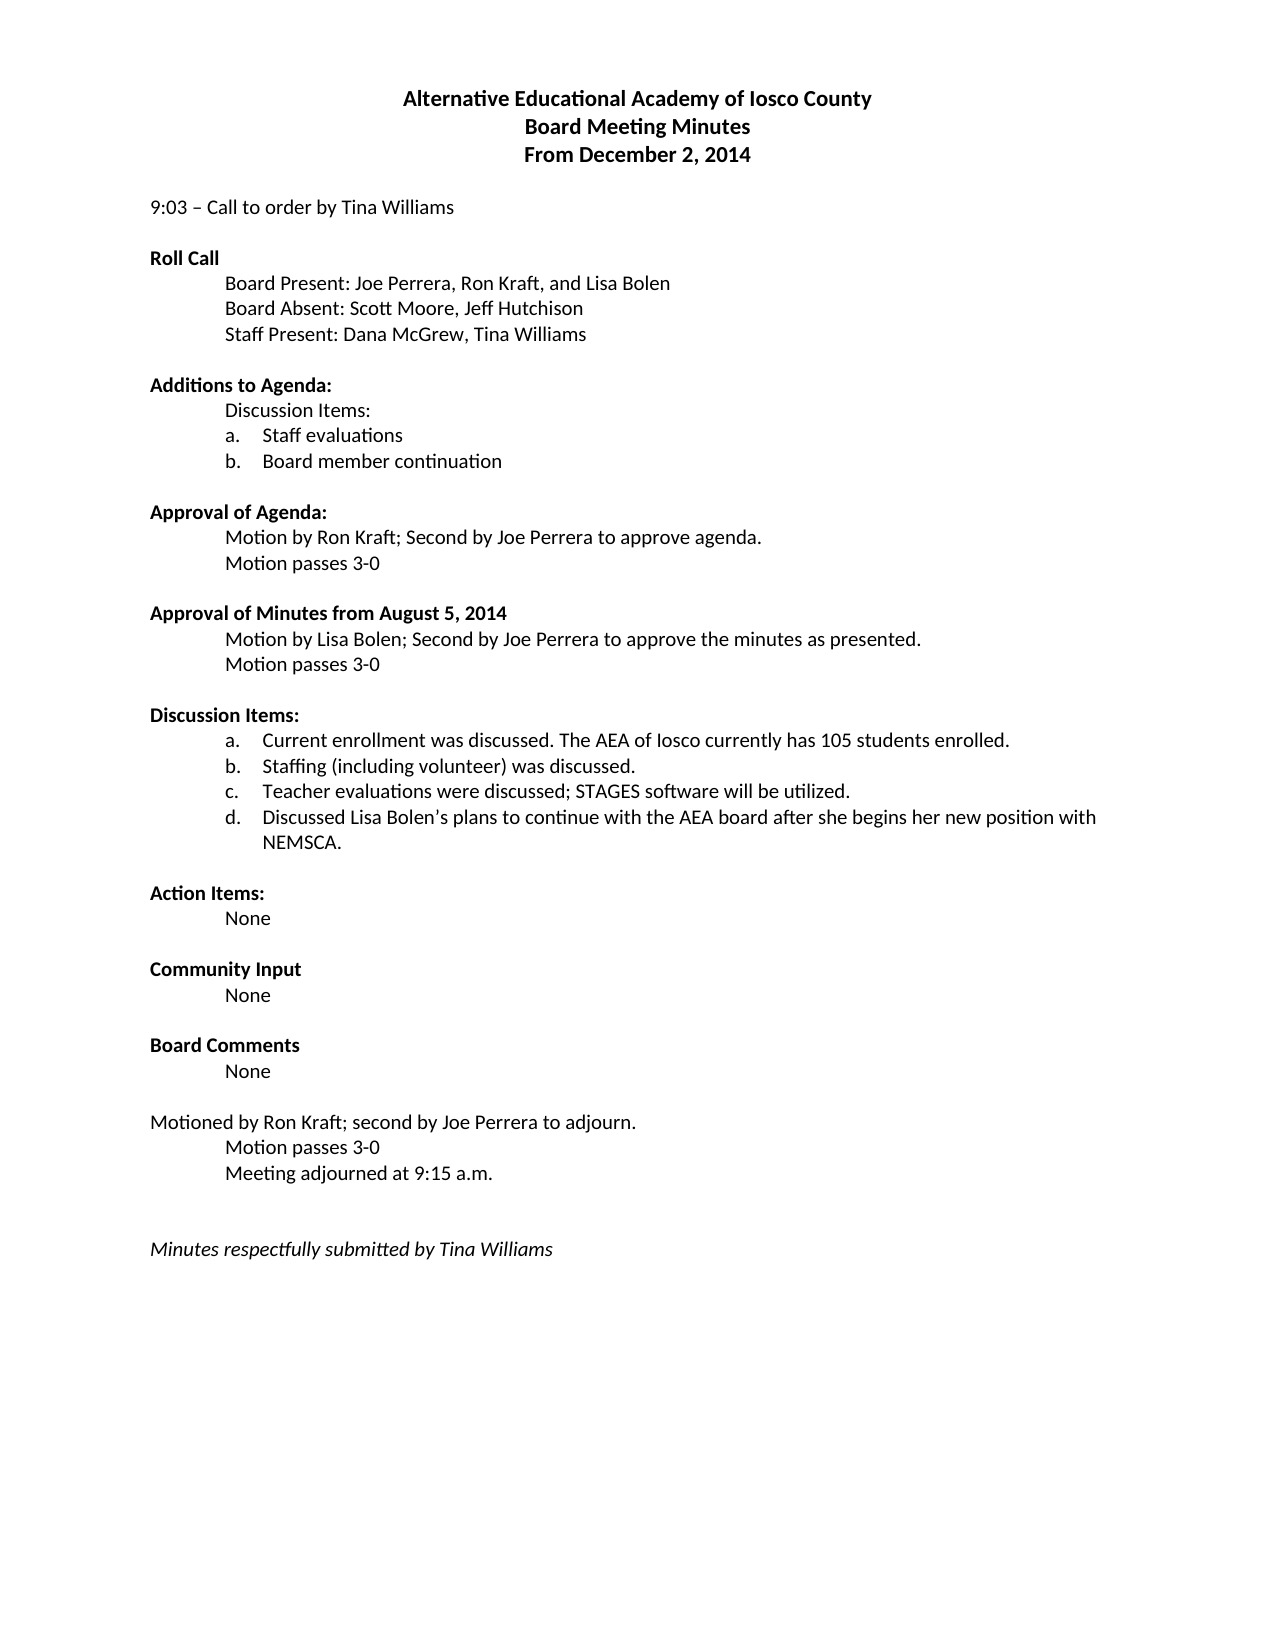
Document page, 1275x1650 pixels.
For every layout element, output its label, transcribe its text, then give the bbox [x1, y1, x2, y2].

text Alternative Educational Academy of Iosco County [150, 84, 1125, 112]
text Discussion Items: [150, 397, 1125, 423]
text Board Absent: Scott Moore, Jeff Hutchison [150, 296, 1125, 321]
text Board Comments [150, 1033, 1125, 1058]
text Roll Call [150, 245, 1125, 270]
text None [150, 906, 1125, 931]
text Meeting adjourned at 9:15 a.m. [150, 1160, 1125, 1185]
list Staff evaluations [225, 423, 1125, 448]
list Teacher evaluations were discussed; STAGES software will be utilized. [225, 778, 1125, 804]
text Community Input [150, 956, 1125, 982]
text Additions to Agenda: [150, 372, 1125, 397]
text From December 2, 2014 [150, 140, 1125, 168]
list Board member continuation [225, 448, 1125, 473]
text Action Items: [150, 880, 1125, 906]
text None [150, 1058, 1125, 1083]
text Motion passes 3-0 [150, 1134, 1125, 1160]
text Approval of Agenda: [150, 499, 1125, 524]
list Staffing (including volunteer) was discussed. [225, 753, 1125, 778]
text Staff Present: Dana McGrew, Tina Williams [150, 321, 1125, 346]
text Board Present: Joe Perrera, Ron Kraft, and Lisa Bolen [150, 270, 1125, 296]
text Board Meeting Minutes [150, 112, 1125, 140]
text Motion by Lisa Bolen; Second by Joe Perrera to approve the minutes as presented. [150, 626, 1125, 651]
text Motion passes 3-0 [150, 550, 1125, 575]
list Discussed Lisa Bolen’s plans to continue with the AEA board after she begins her new position with NEMSCA. [225, 804, 1125, 855]
text None [150, 982, 1125, 1007]
text Discussion Items: [150, 702, 1125, 728]
list Current enrollment was discussed. The AEA of Iosco currently has 105 students enrolled. [225, 728, 1125, 753]
text Motioned by Ron Kraft; second by Joe Perrera to adjourn. [150, 1109, 1125, 1134]
text Approval of Minutes from August 5, 2014 [150, 601, 1125, 626]
text Motion passes 3-0 [150, 651, 1125, 677]
text Motion by Ron Kraft; Second by Joe Perrera to approve agenda. [150, 524, 1125, 550]
text 9:03 – Call to order by Tina Williams [150, 194, 1125, 219]
text Minutes respectfully submitted by Tina Williams [150, 1236, 1125, 1261]
